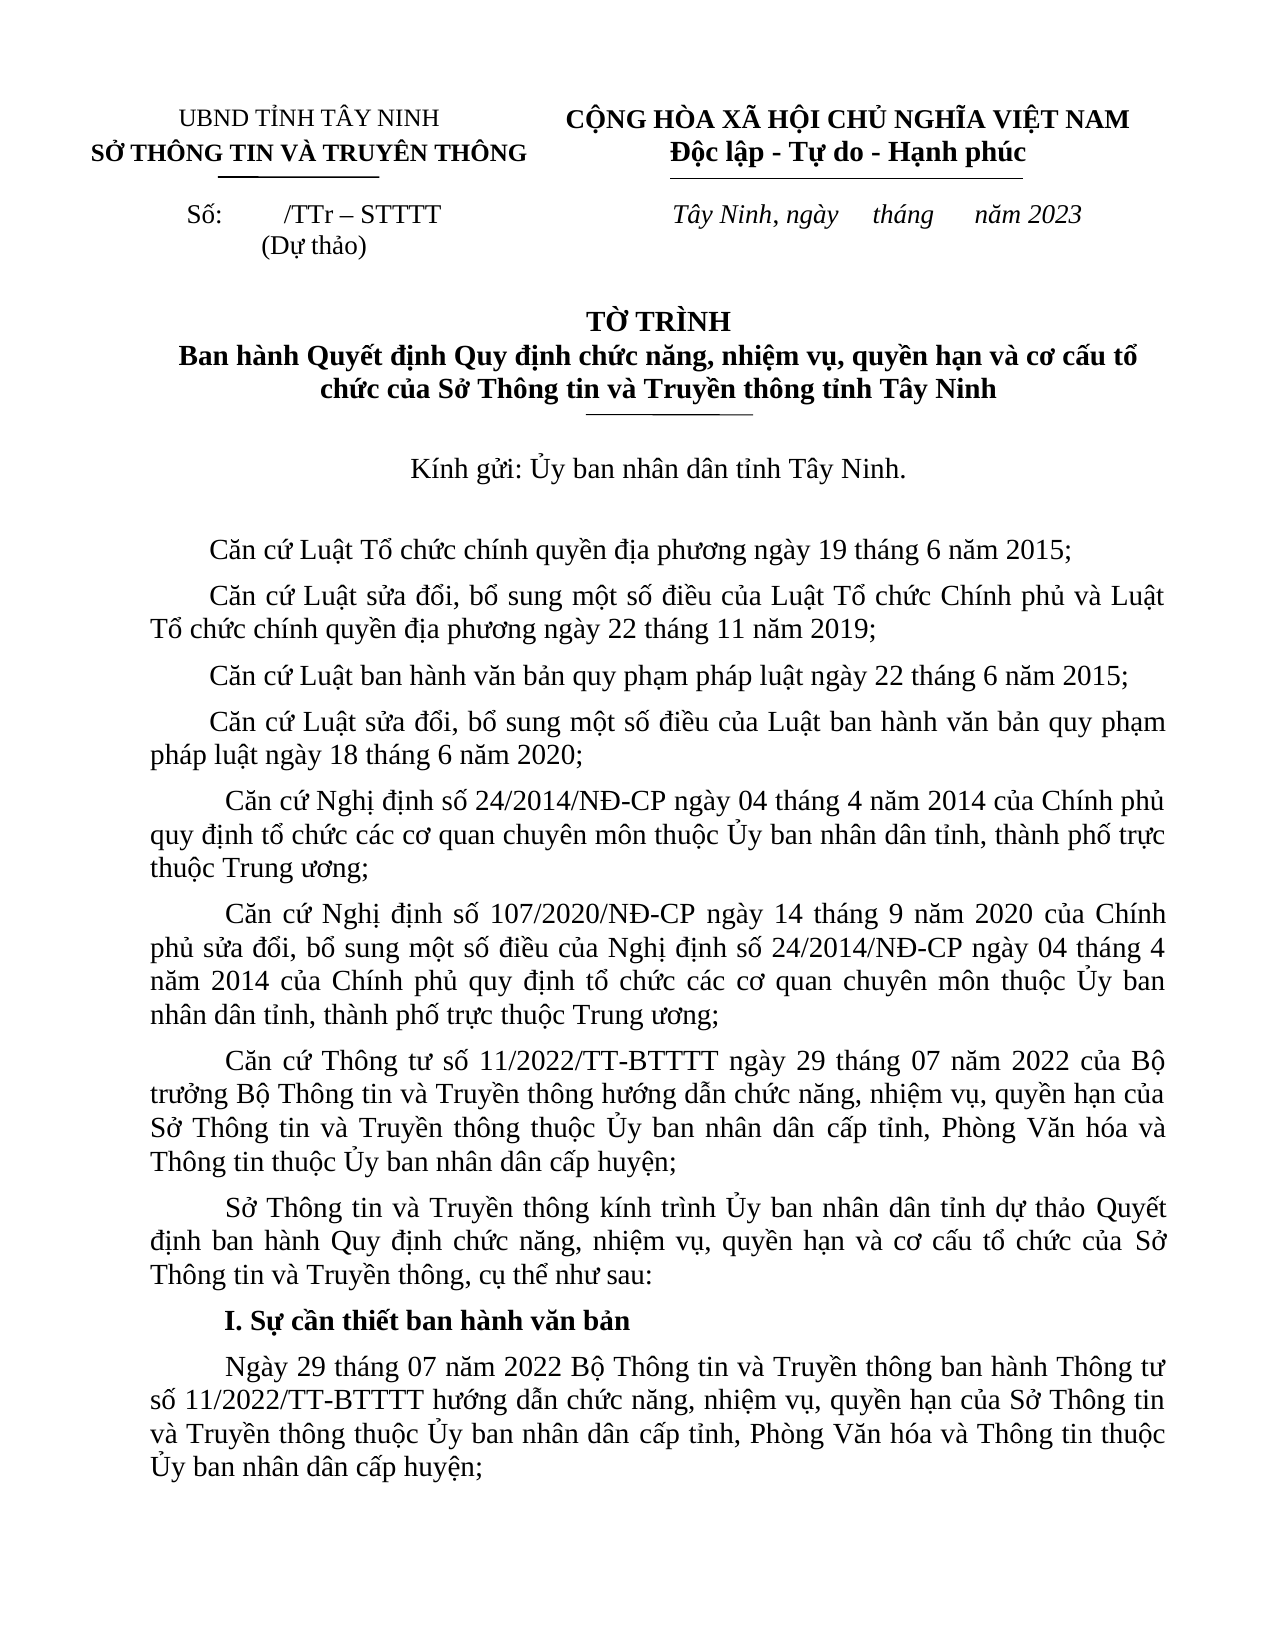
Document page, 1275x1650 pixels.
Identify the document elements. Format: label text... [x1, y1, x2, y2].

text Căn cứ Nghị định số 24/2014/NĐ-CP ngày 04 tháng 4 năm 2014 của Chính phủ quy định tổ chức các cơ quan chuyên môn thuộc Ủy ban nhân dân tỉnh, thành phố trực thuộc Trung ương; [150, 783, 1167, 884]
text I. Sự cần thiết ban hành văn bản [150, 1303, 1167, 1336]
table_cell Tây Ninh, ngày tháng năm 2023 [555, 198, 1151, 261]
text Sở Thông tin và Truyền thông kính trình Ủy ban nhân dân tỉnh dự thảo Quyết định ban hành Quy định chức năng, nhiệm vụ, quyền hạn và cơ cấu tổ chức của Sở Thông tin và Truyền thông, cụ thể như sau: [150, 1190, 1167, 1290]
text Căn cứ Nghị định số 107/2020/NĐ-CP ngày 14 tháng 9 năm 2020 của Chính phủ sửa đổi, bổ sung một số điều của Nghị định số 24/2014/NĐ-CP ngày 04 tháng 4 năm 2014 của Chính phủ quy định tổ chức các cơ quan chuyên môn thuộc Ủy ban nhân dân tỉnh, thành phố trực thuộc Trung ương; [150, 896, 1167, 1031]
table_header CỘNG HÒA XÃ HỘI CHỦ NGHĨA VIỆT NAM Độc lập - Tự do - Hạnh phúc [545, 104, 1151, 198]
text Ban hành Quyết định Quy định chức năng, nhiệm vụ, quyền hạn và cơ cấu tổ chức của Sở Thông tin và Truyền thông tỉnh Tây Ninh [150, 338, 1167, 405]
text Căn cứ Thông tư số 11/2022/TT-BTTTT ngày 29 tháng 07 năm 2022 của Bộ trưởng Bộ Thông tin và Truyền thông hướng dẫn chức năng, nhiệm vụ, quyền hạn của Sở Thông tin và Truyền thông thuộc Ủy ban nhân dân cấp tỉnh, Phòng Văn hóa và Thông tin thuộc Ủy ban nhân dân cấp huyện; [150, 1043, 1167, 1177]
text Căn cứ Luật ban hành văn bản quy phạm pháp luật ngày 22 tháng 6 năm 2015; [150, 658, 1167, 691]
text TỜ TRÌNH [150, 304, 1167, 338]
text Kính gửi: Ủy ban nhân dân tỉnh Tây Ninh. [150, 451, 1167, 484]
table_cell Số: /TTr – STTTT (Dự thảo) [73, 198, 555, 261]
text Căn cứ Luật sửa đổi, bổ sung một số điều của Luật ban hành văn bản quy phạm pháp luật ngày 18 tháng 6 năm 2020; [150, 704, 1167, 771]
text Căn cứ Luật sửa đổi, bổ sung một số điều của Luật Tổ chức Chính phủ và Luật Tổ chức chính quyền địa phương ngày 22 tháng 11 năm 2019; [150, 578, 1167, 645]
text Căn cứ Luật Tổ chức chính quyền địa phương ngày 19 tháng 6 năm 2015; [150, 532, 1167, 566]
text Ngày 29 tháng 07 năm 2022 Bộ Thông tin và Truyền thông ban hành Thông tư số 11/2022/TT-BTTTT hướng dẫn chức năng, nhiệm vụ, quyền hạn của Sở Thông tin và Truyền thông thuộc Ủy ban nhân dân cấp tỉnh, Phòng Văn hóa và Thông tin thuộc Ủy ban nhân dân cấp huyện; [150, 1349, 1167, 1483]
table_header UBND TỈNH TÂY NINH SỞ THÔNG TIN VÀ TRUYÊN THÔNG [73, 104, 545, 198]
